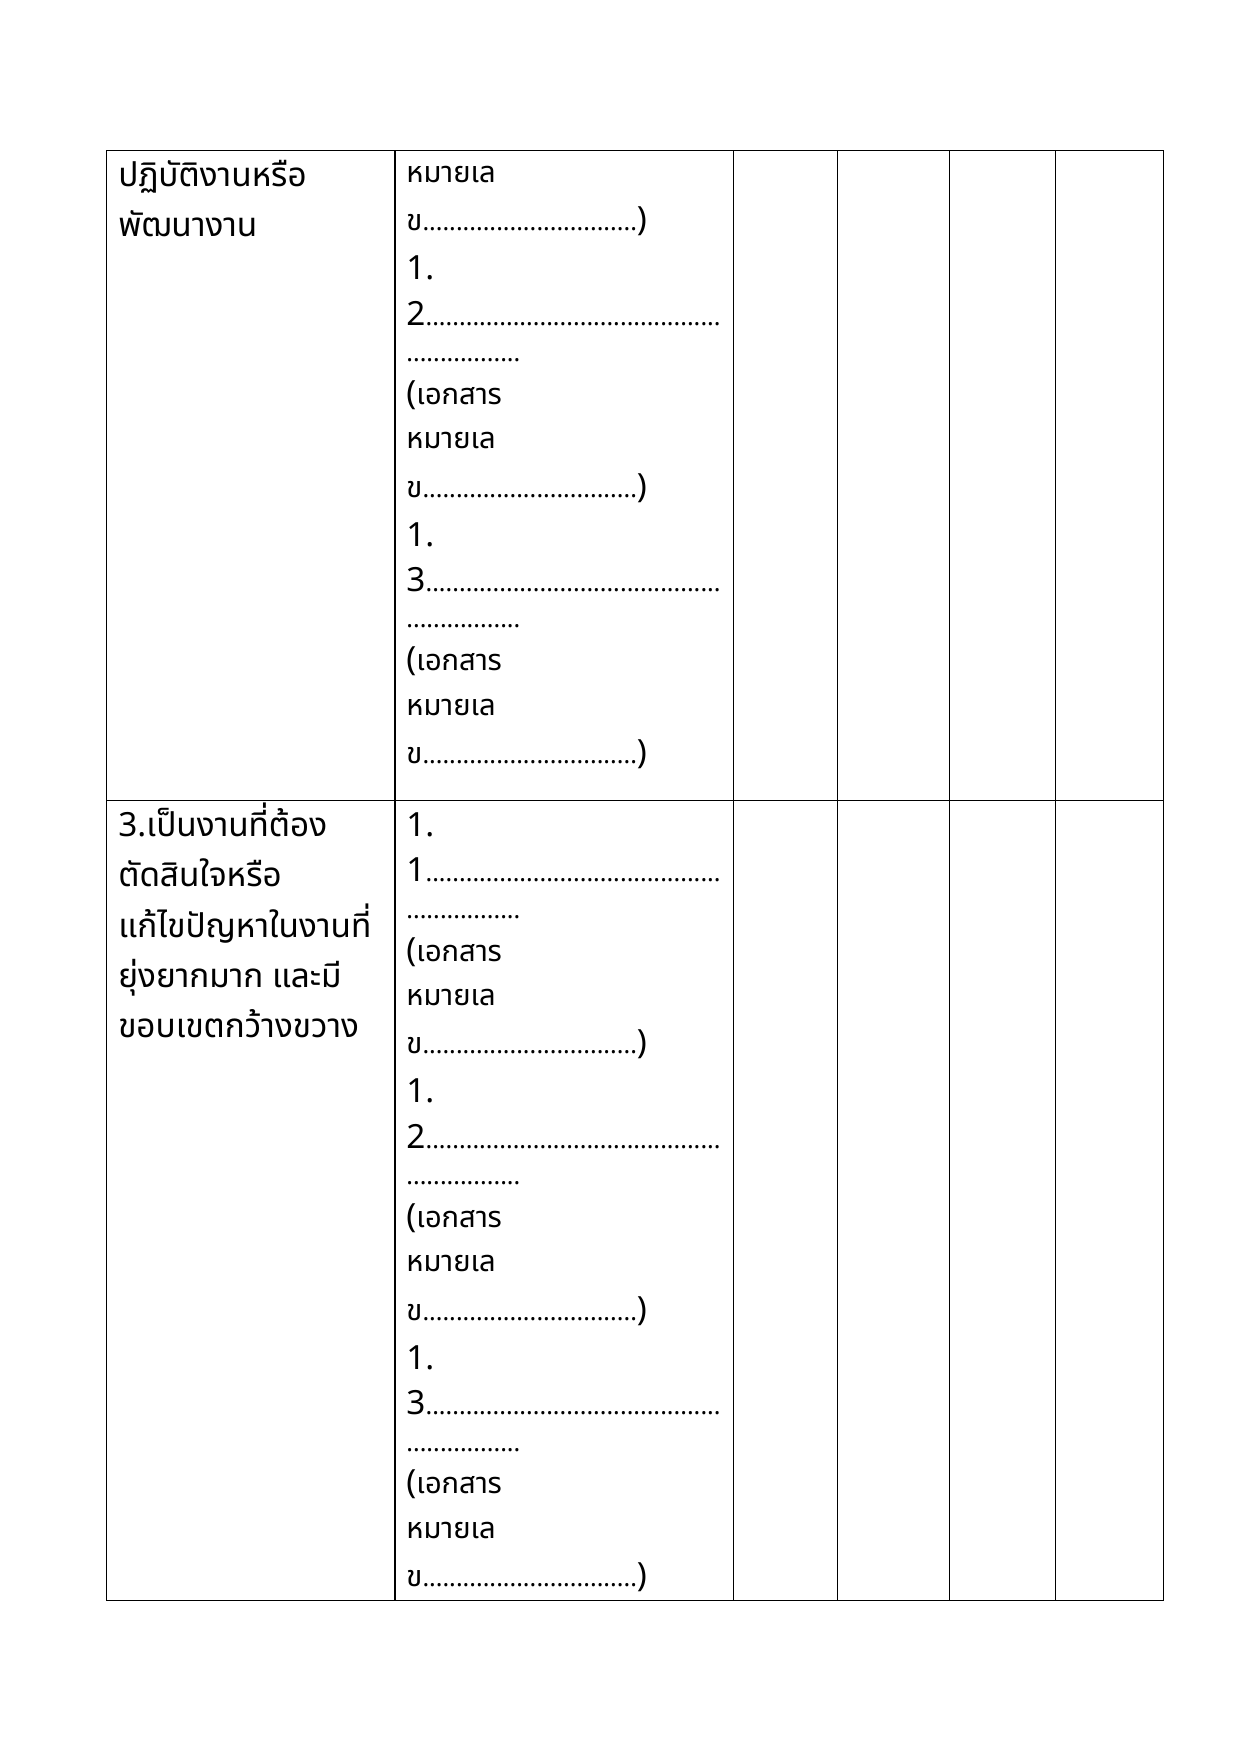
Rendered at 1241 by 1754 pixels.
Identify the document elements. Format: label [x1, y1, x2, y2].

table_cell [107, 801, 394, 1600]
table_cell [838, 801, 949, 1600]
table_cell [838, 151, 949, 799]
table_cell [734, 801, 837, 1600]
table_cell [950, 801, 1055, 1600]
table_cell [734, 151, 837, 799]
table_cell [396, 801, 733, 1600]
table_cell [950, 151, 1055, 799]
table_cell [1056, 151, 1163, 799]
table_cell [396, 151, 733, 799]
table_cell [107, 151, 394, 799]
table_cell [1056, 801, 1163, 1600]
